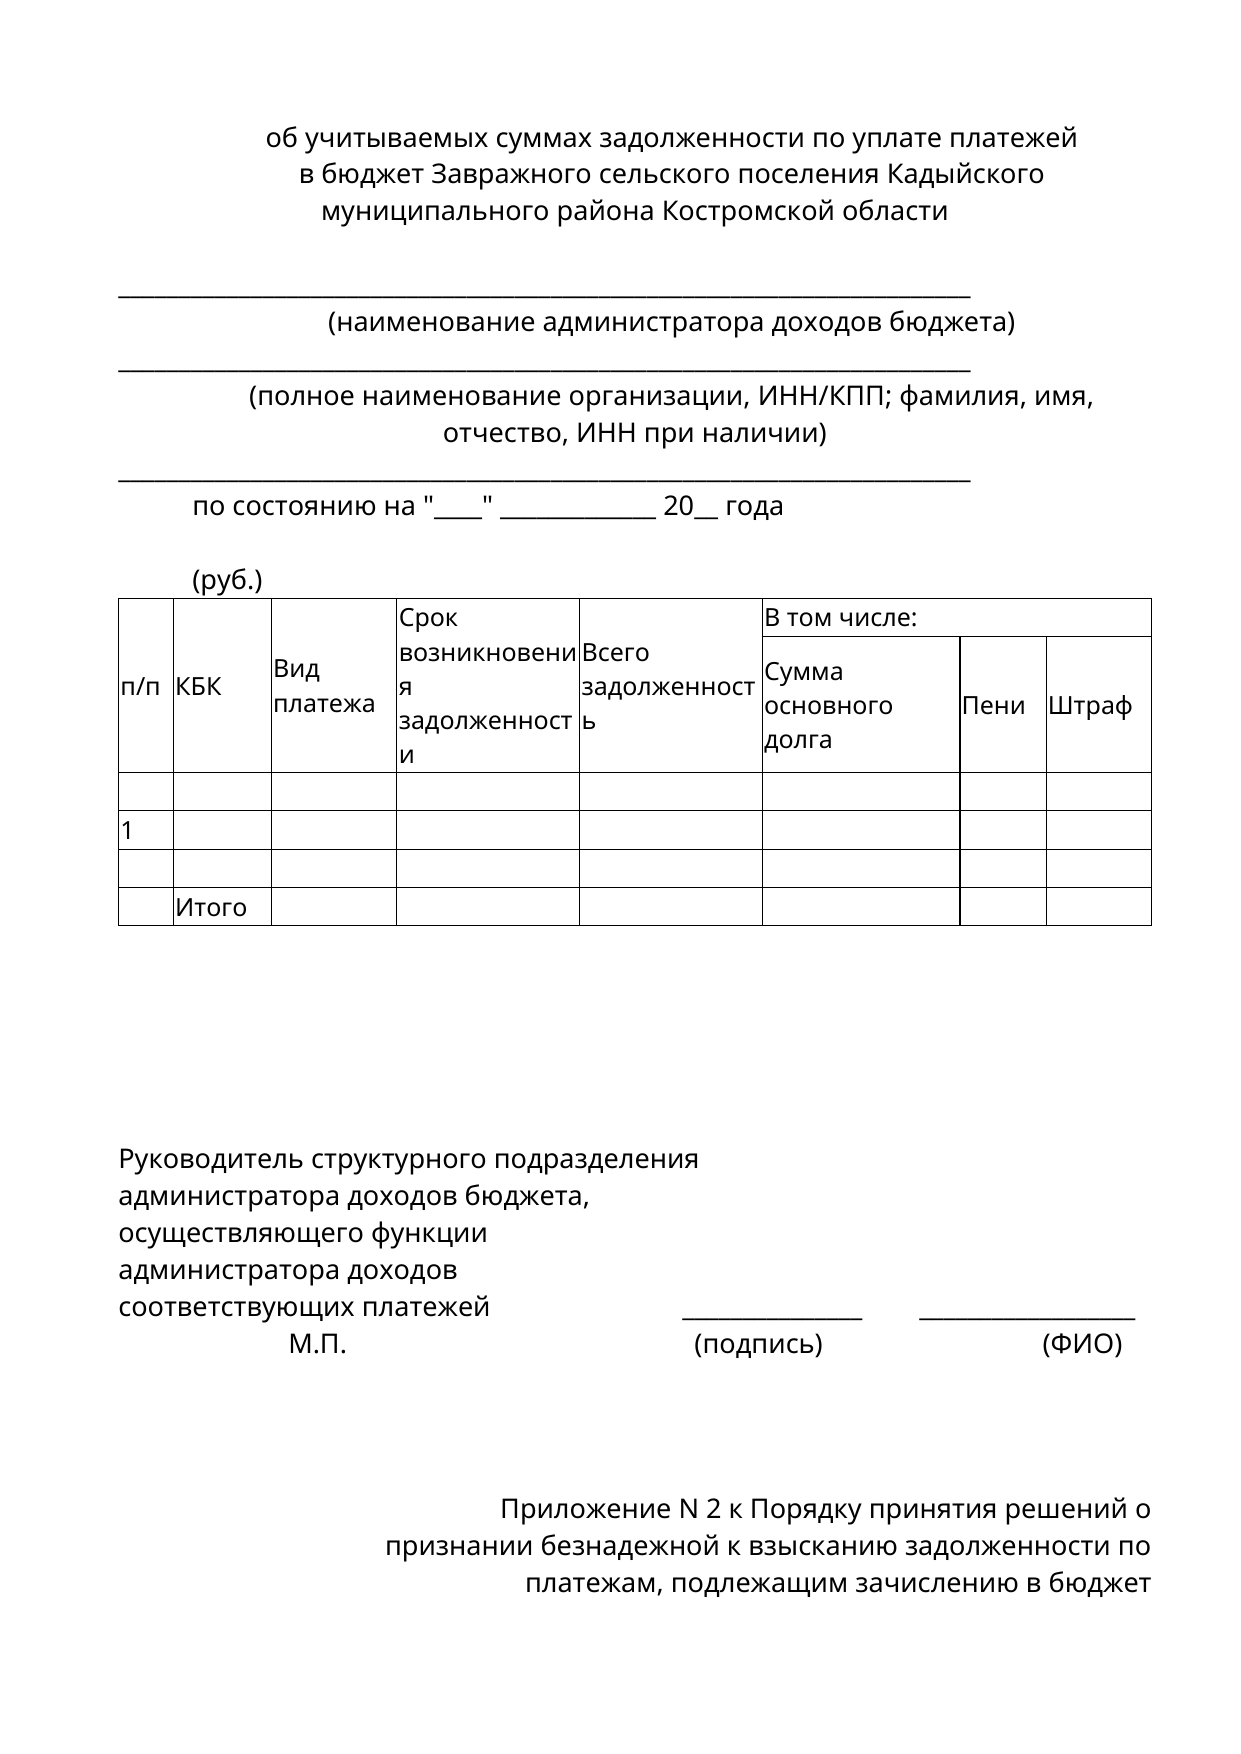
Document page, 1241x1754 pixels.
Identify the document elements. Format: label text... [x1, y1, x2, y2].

table_cell [961, 811, 1046, 848]
text _______________________________________________________________________ [118, 450, 1152, 487]
table_cell Штраф [1047, 637, 1151, 772]
text соответствующих платежей _______________ __________________ [118, 1287, 1152, 1324]
table_cell [580, 850, 762, 887]
table_cell [580, 888, 762, 925]
table_header Всего задолженность [580, 599, 762, 772]
table_cell [272, 811, 396, 848]
table_cell [272, 773, 396, 810]
table_cell [397, 850, 579, 887]
table_cell [763, 850, 959, 887]
table_cell [763, 811, 959, 848]
text (полное наименование организации, ИНН/КПП; фамилия, имя, отчество, ИНН при наличии) [118, 376, 1152, 450]
table_cell Сумма основного долга [763, 637, 959, 772]
text (руб.) [118, 561, 1152, 597]
text признании безнадежной к взысканию задолженности по [118, 1527, 1152, 1563]
table_cell [580, 773, 762, 810]
table_cell [397, 811, 579, 848]
table_header В том числе: [763, 599, 1151, 636]
table_cell [119, 850, 173, 887]
table_cell [961, 888, 1046, 925]
text администратора доходов бюджета, [118, 1177, 1152, 1214]
table_cell [174, 850, 271, 887]
text осуществляющего функции [118, 1214, 1152, 1251]
table_header Срок возникновения задолженности [397, 599, 579, 772]
text администратора доходов [118, 1251, 1152, 1287]
text по состоянию на "____" _____________ 20__ года [118, 487, 1152, 524]
table_header Вид платежа [272, 599, 396, 772]
text платежам, подлежащим зачислению в бюджет [118, 1563, 1152, 1600]
table_header п/п [119, 599, 173, 772]
text в бюджет Завражного сельского поселения Кадыйского муниципального района Костромской области [118, 155, 1152, 229]
text М.П. (подпись) (ФИО) [118, 1324, 1152, 1361]
table_cell [763, 888, 959, 925]
table_cell [272, 850, 396, 887]
table_cell [1047, 811, 1151, 848]
table_cell [174, 811, 271, 848]
table_cell [272, 888, 396, 925]
table_cell [1047, 850, 1151, 887]
table_cell [580, 811, 762, 848]
table_cell [397, 773, 579, 810]
text _______________________________________________________________________ [118, 266, 1152, 302]
text Приложение N 2 к Порядку принятия решений о [118, 1490, 1152, 1527]
table_cell Итого [174, 888, 271, 925]
table_cell [119, 888, 173, 925]
table_cell [119, 773, 173, 810]
table_cell [397, 888, 579, 925]
table_cell 1 [119, 811, 173, 848]
text _______________________________________________________________________ [118, 339, 1152, 376]
text об учитываемых суммах задолженности по уплате платежей [118, 118, 1152, 155]
text Руководитель структурного подразделения [118, 1140, 1152, 1177]
table_cell [174, 773, 271, 810]
text (наименование администратора доходов бюджета) [118, 302, 1152, 339]
table_cell [961, 850, 1046, 887]
table_cell [1047, 773, 1151, 810]
table_header КБК [174, 599, 271, 772]
table_cell [961, 773, 1046, 810]
table_cell Пени [961, 637, 1046, 772]
table_cell [1047, 888, 1151, 925]
table_cell [763, 773, 959, 810]
